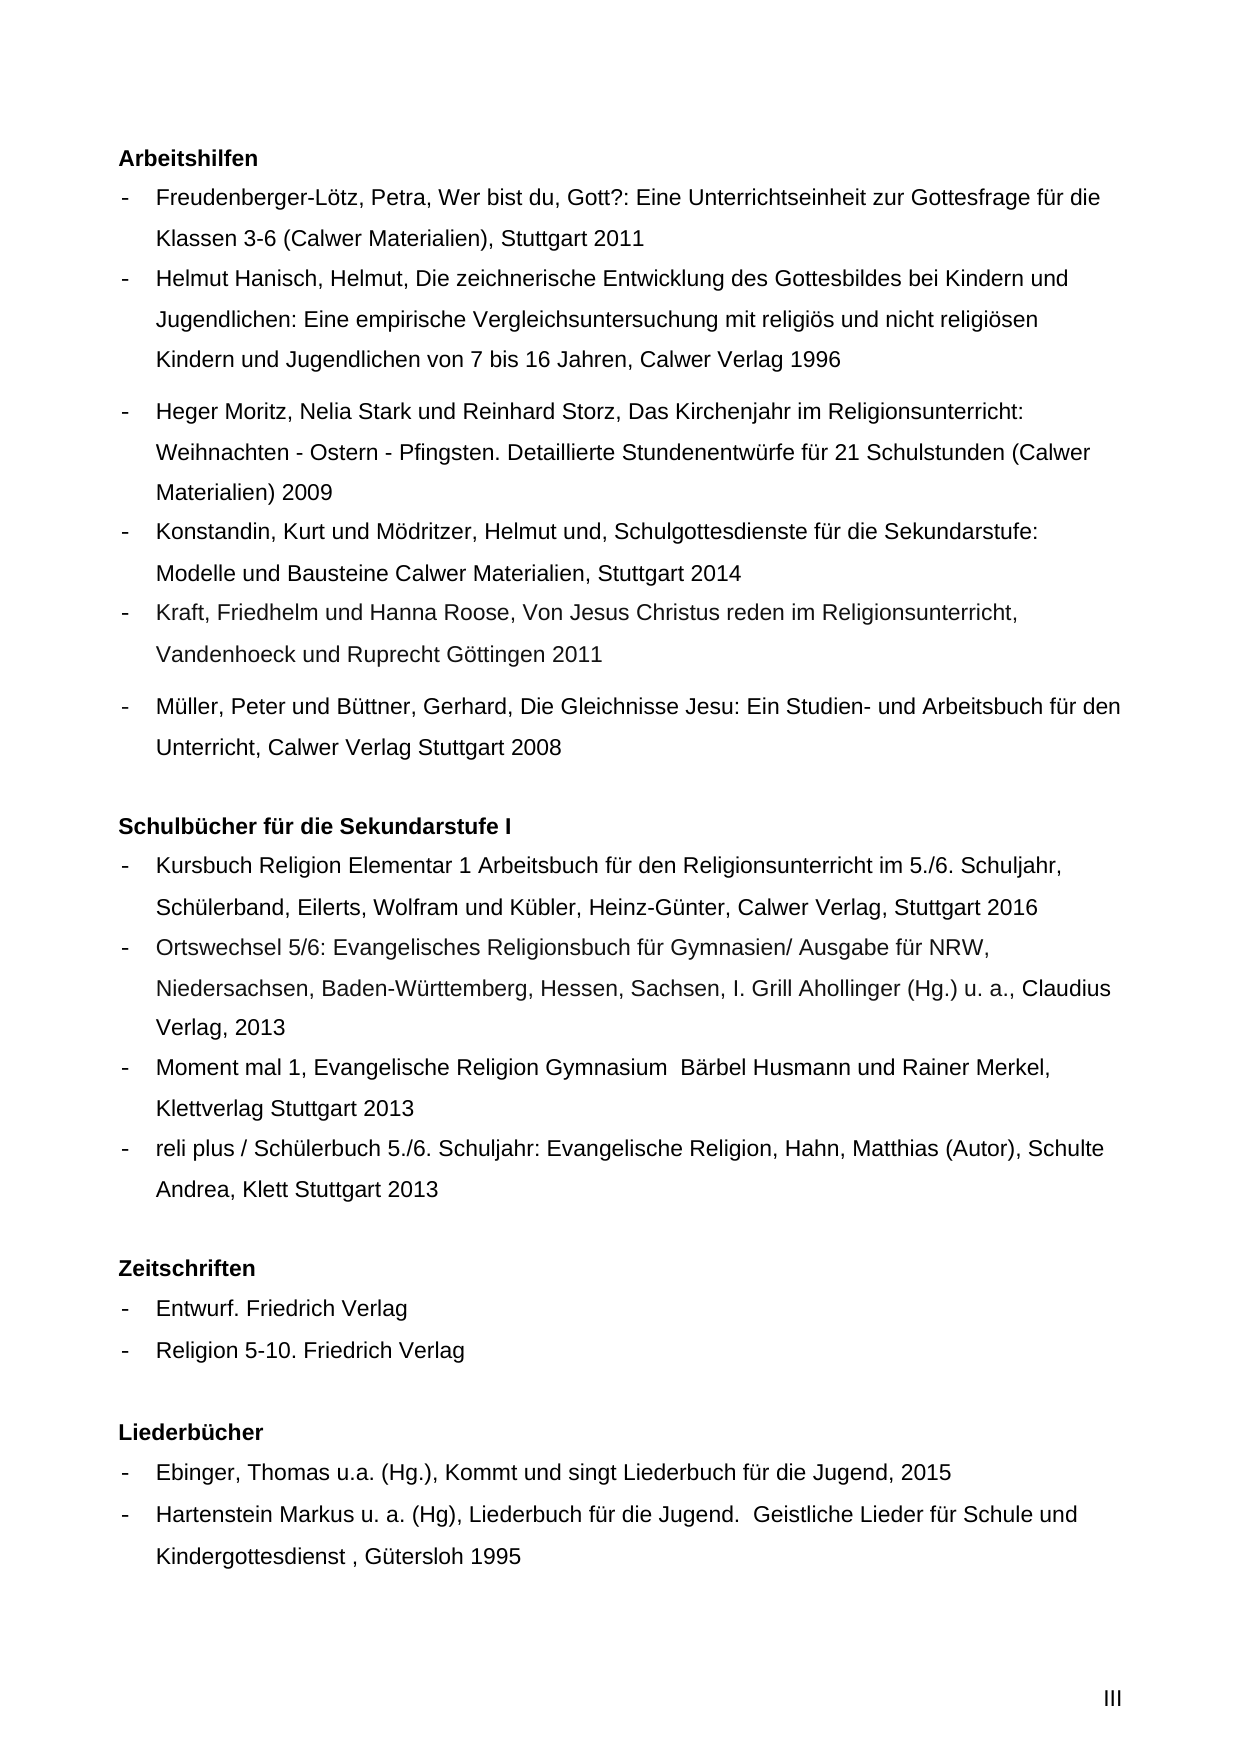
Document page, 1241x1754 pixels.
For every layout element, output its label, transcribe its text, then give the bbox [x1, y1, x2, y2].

list Konstandin, Kurt und Mödritzer, Helmut und, Schulgottesdienste für die Sekundarstufe: Modelle und Bausteine Calwer Materialien, Stuttgart 2014 [118, 518, 1122, 586]
list reli plus / Schülerbuch 5./6. Schuljahr: Evangelische Religion, Hahn, Matthias (Autor), Schulte Andrea, Klett Stuttgart 2013 [118, 1135, 1122, 1203]
text Liederbücher [118, 1419, 1122, 1446]
list Müller, Peter und Büttner, Gerhard, Die Gleichnisse Jesu: Ein Studien- und Arbeitsbuch für den Unterricht, Calwer Verlag Stuttgart 2008 [118, 693, 1122, 760]
list Heger Moritz, Nelia Stark und Reinhard Storz, Das Kirchenjahr im Religionsunterricht: Weihnachten - Ostern - Pfingsten. Detaillierte Stundenentwürfe für 21 Schulstunden (Calwer Materialien) 2009 [118, 398, 1122, 505]
text Arbeitshilfen [118, 144, 1122, 171]
list Kraft, Friedhelm und Hanna Roose, Von Jesus Christus reden im Religionsunterricht, Vandenhoeck und Ruprecht Göttingen 2011 [118, 599, 1122, 667]
list Entwurf. Friedrich Verlag [118, 1295, 1122, 1323]
list Ortswechsel 5/6: Evangelisches Religionsbuch für Gymnasien/ Ausgabe für NRW, Niedersachsen, Baden-Württemberg, Hessen, Sachsen, I. Grill Ahollinger (Hg.) u. a., Claudius Verlag, 2013 [118, 933, 1122, 1041]
list Religion 5-10. Friedrich Verlag [118, 1337, 1122, 1366]
list Moment mal 1, Evangelische Religion Gymnasium Bärbel Husmann und Rainer Merkel, Klettverlag Stuttgart 2013 [118, 1054, 1122, 1122]
list Freudenberger-Lötz, Petra, Wer bist du, Gott?: Eine Unterrichtseinheit zur Gottesfrage für die Klassen 3-6 (Calwer Materialien), Stuttgart 2011 [118, 184, 1122, 252]
list Kursbuch Religion Elementar 1 Arbeitsbuch für den Religionsunterricht im 5./6. Schuljahr, Schülerband, Eilerts, Wolfram und Kübler, Heinz-Günter, Calwer Verlag, Stuttgart 2016 [118, 852, 1122, 920]
list Ebinger, Thomas u.a. (Hg.), Kommt und singt Liederbuch für die Jugend, 2015 [118, 1459, 1122, 1487]
list Hartenstein Markus u. a. (Hg), Liederbuch für die Jugend. Geistliche Lieder für Schule und Kindergottesdienst , Gütersloh 1995 [118, 1501, 1122, 1569]
text Zeitschriften [118, 1255, 1122, 1282]
text Schulbücher für die Sekundarstufe I [118, 813, 1122, 839]
list Helmut Hanisch, Helmut, Die zeichnerische Entwicklung des Gottesbildes bei Kindern und Jugendlichen: Eine empirische Vergleichsuntersuchung mit religiös und nicht religiösen Kindern und Jugendlichen von 7 bis 16 Jahren, Calwer Verlag 1996 [118, 265, 1122, 372]
